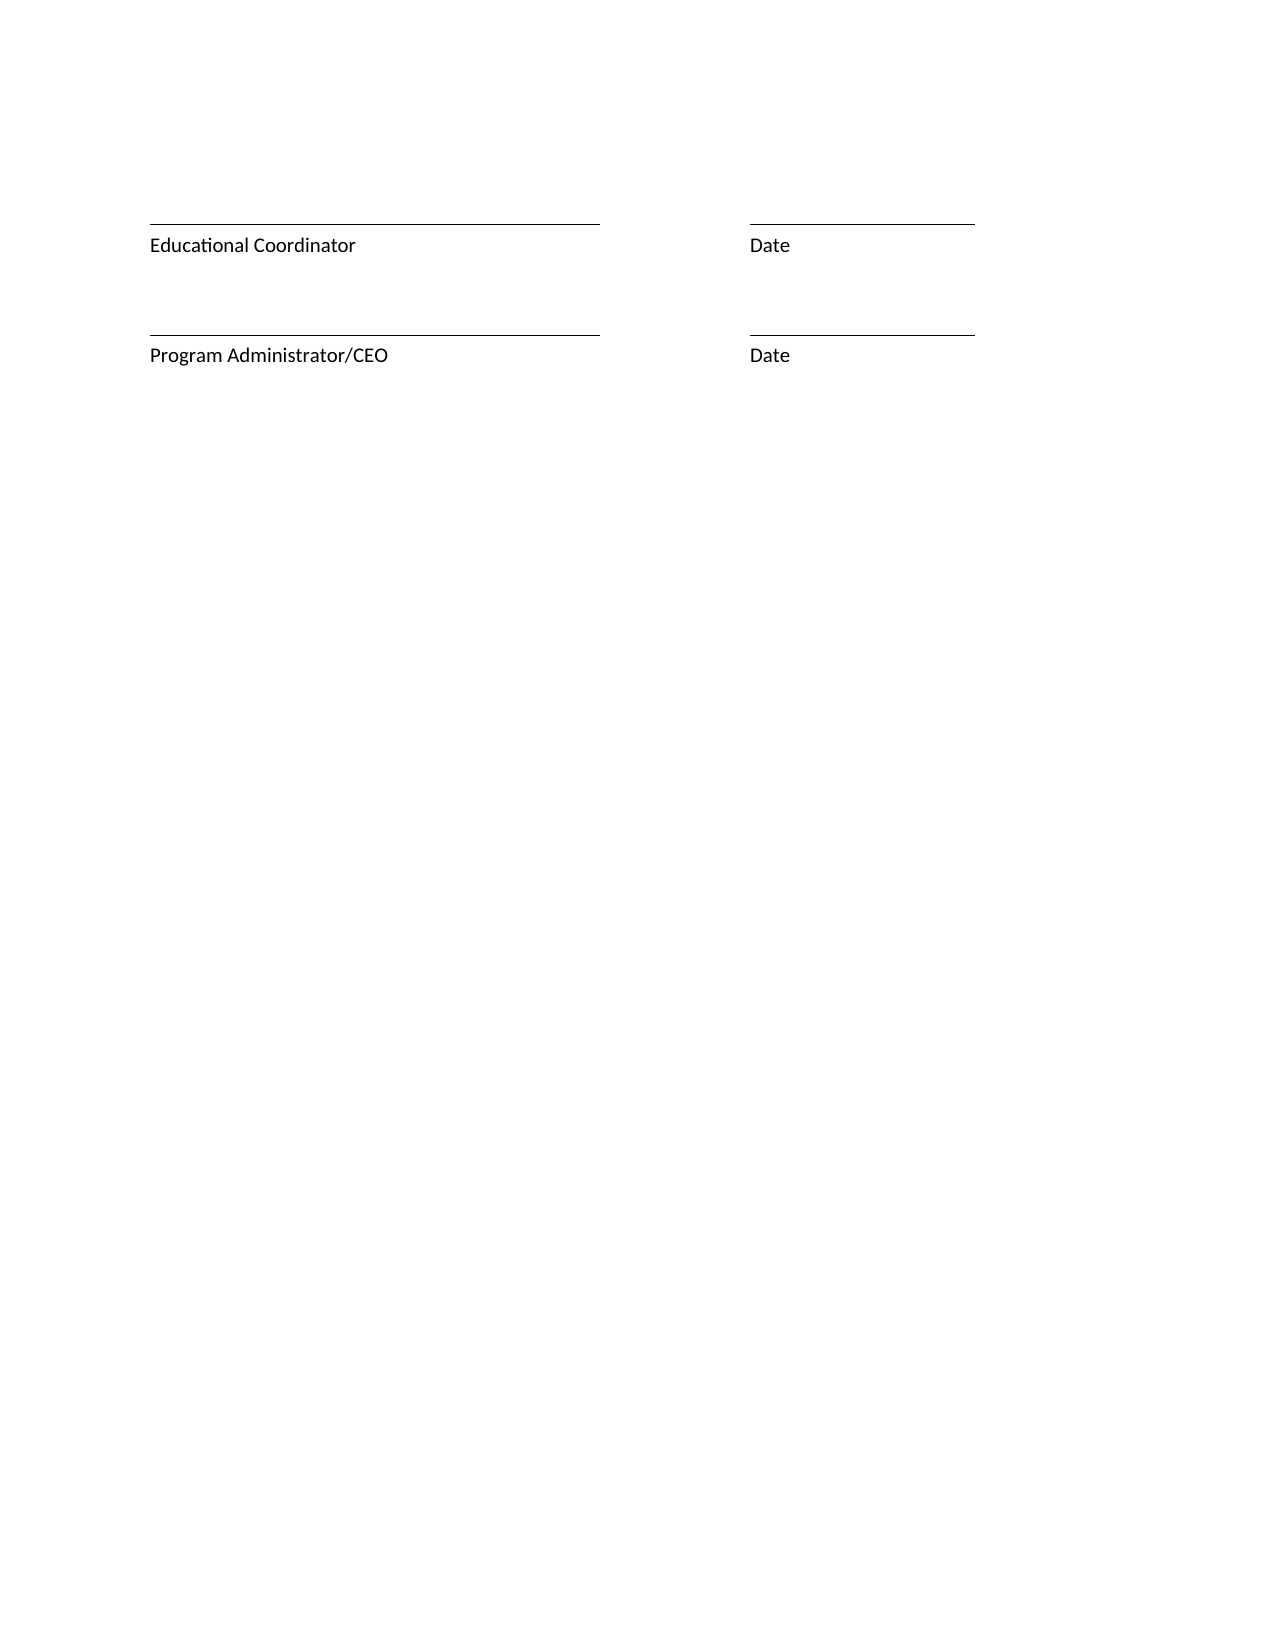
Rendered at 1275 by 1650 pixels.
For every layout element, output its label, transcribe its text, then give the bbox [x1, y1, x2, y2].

text Program Administrator/CEO Date [150, 343, 1125, 368]
text Educational Coordinator Date [150, 232, 1125, 257]
